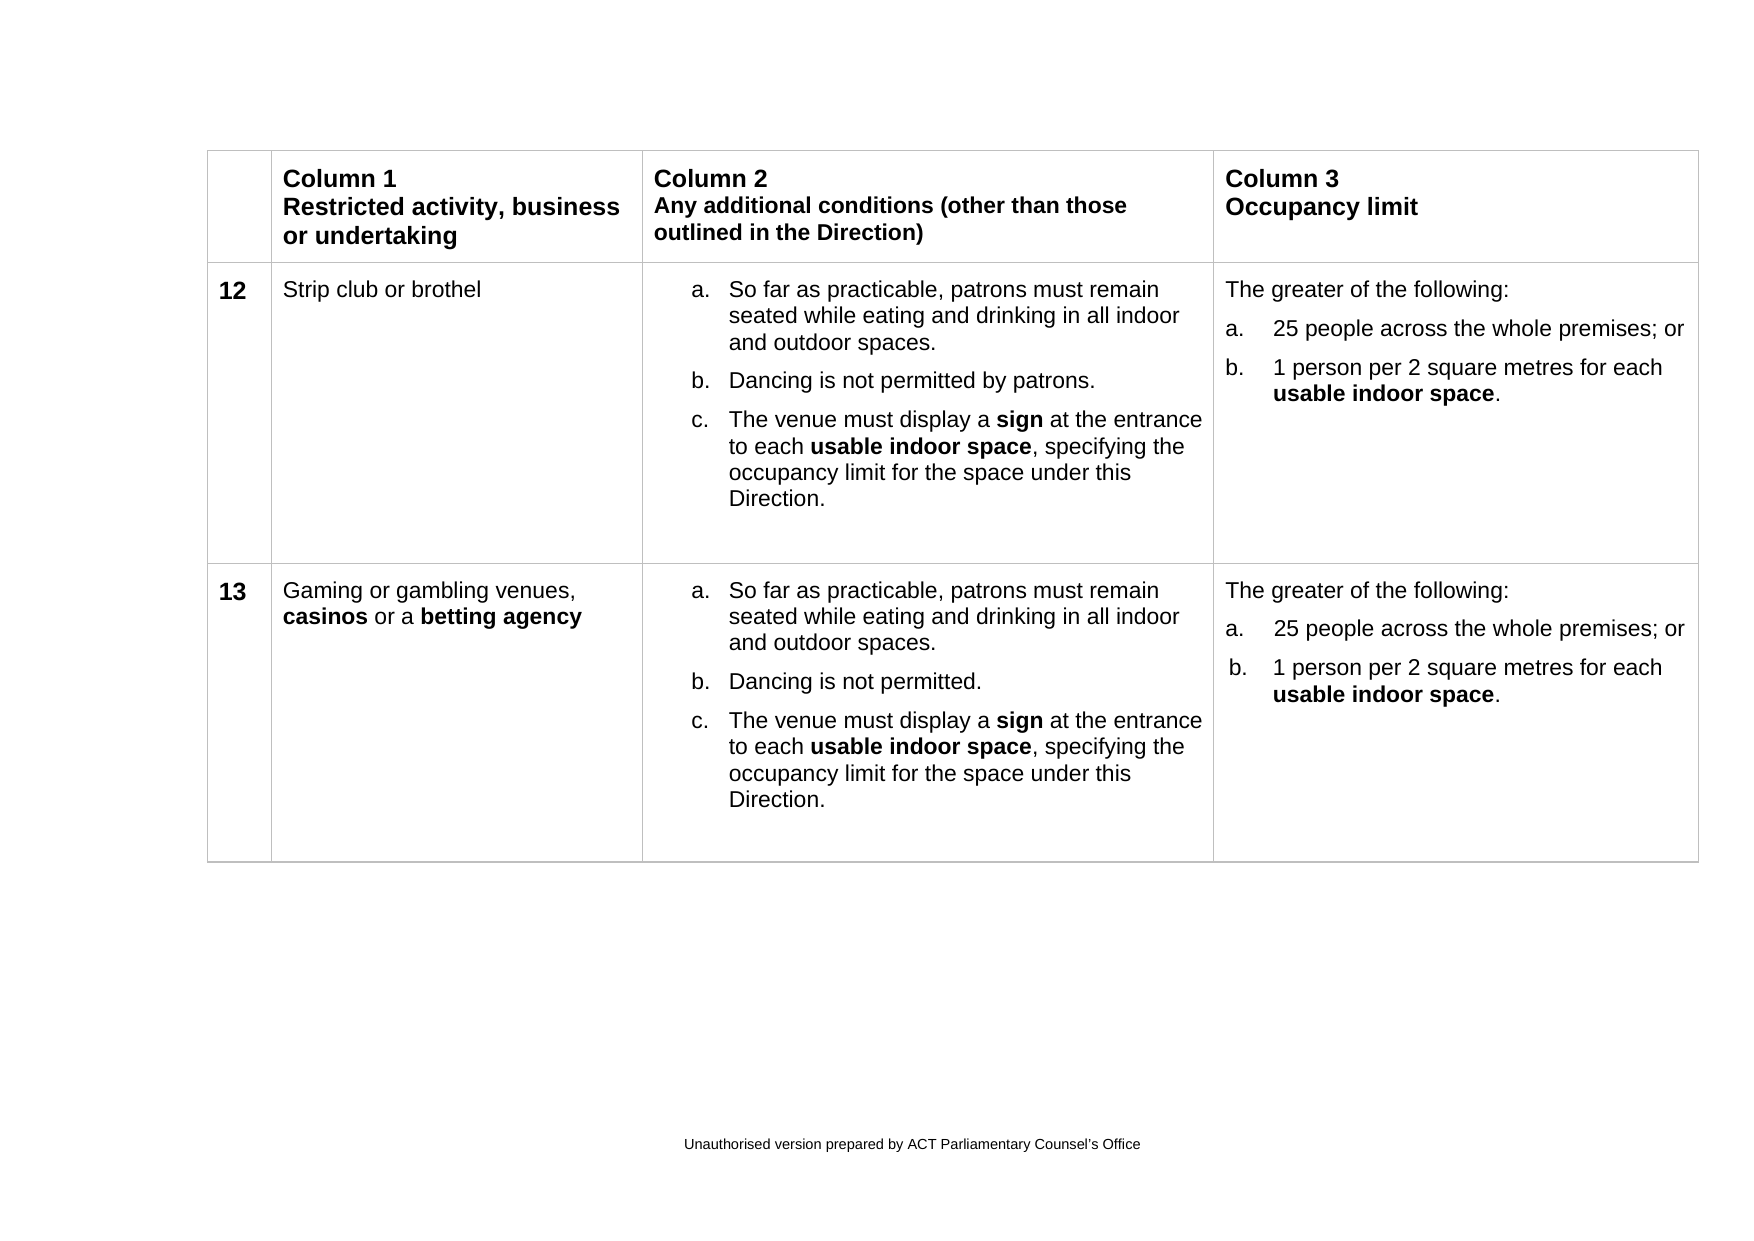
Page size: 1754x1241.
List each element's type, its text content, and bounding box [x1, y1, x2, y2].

table_cell The greater of the following: 25 people across the whole premises; or 1 person per 2 square metres for each usable indoor space. [1214, 564, 1698, 861]
table_header Column 3 Occupancy limit [1214, 151, 1698, 262]
table_header [208, 151, 271, 262]
table_cell [208, 263, 271, 563]
table_cell Gaming or gambling venues, casinos or a betting agency [272, 564, 642, 861]
table_header Column 1 Restricted activity, business or undertaking [272, 151, 642, 262]
table_cell [208, 564, 271, 861]
table_cell The greater of the following: 25 people across the whole premises; or 1 person per 2 square metres for each usable indoor space. [1214, 263, 1698, 563]
table_cell Strip club or brothel [272, 263, 642, 563]
table_cell So far as practicable, patrons must remain seated while eating and drinking in all indoor and outdoor spaces. Dancing is not permitted. The venue must display a sign at the entrance to each usable indoor space, specifying the occupancy limit for the space under this Direction. [643, 564, 1213, 861]
table_header Column 2 Any additional conditions (other than those outlined in the Direction) [643, 151, 1213, 262]
table_cell So far as practicable, patrons must remain seated while eating and drinking in all indoor and outdoor spaces. Dancing is not permitted by patrons. The venue must display a sign at the entrance to each usable indoor space, specifying the occupancy limit for the space under this Direction. [643, 263, 1213, 563]
